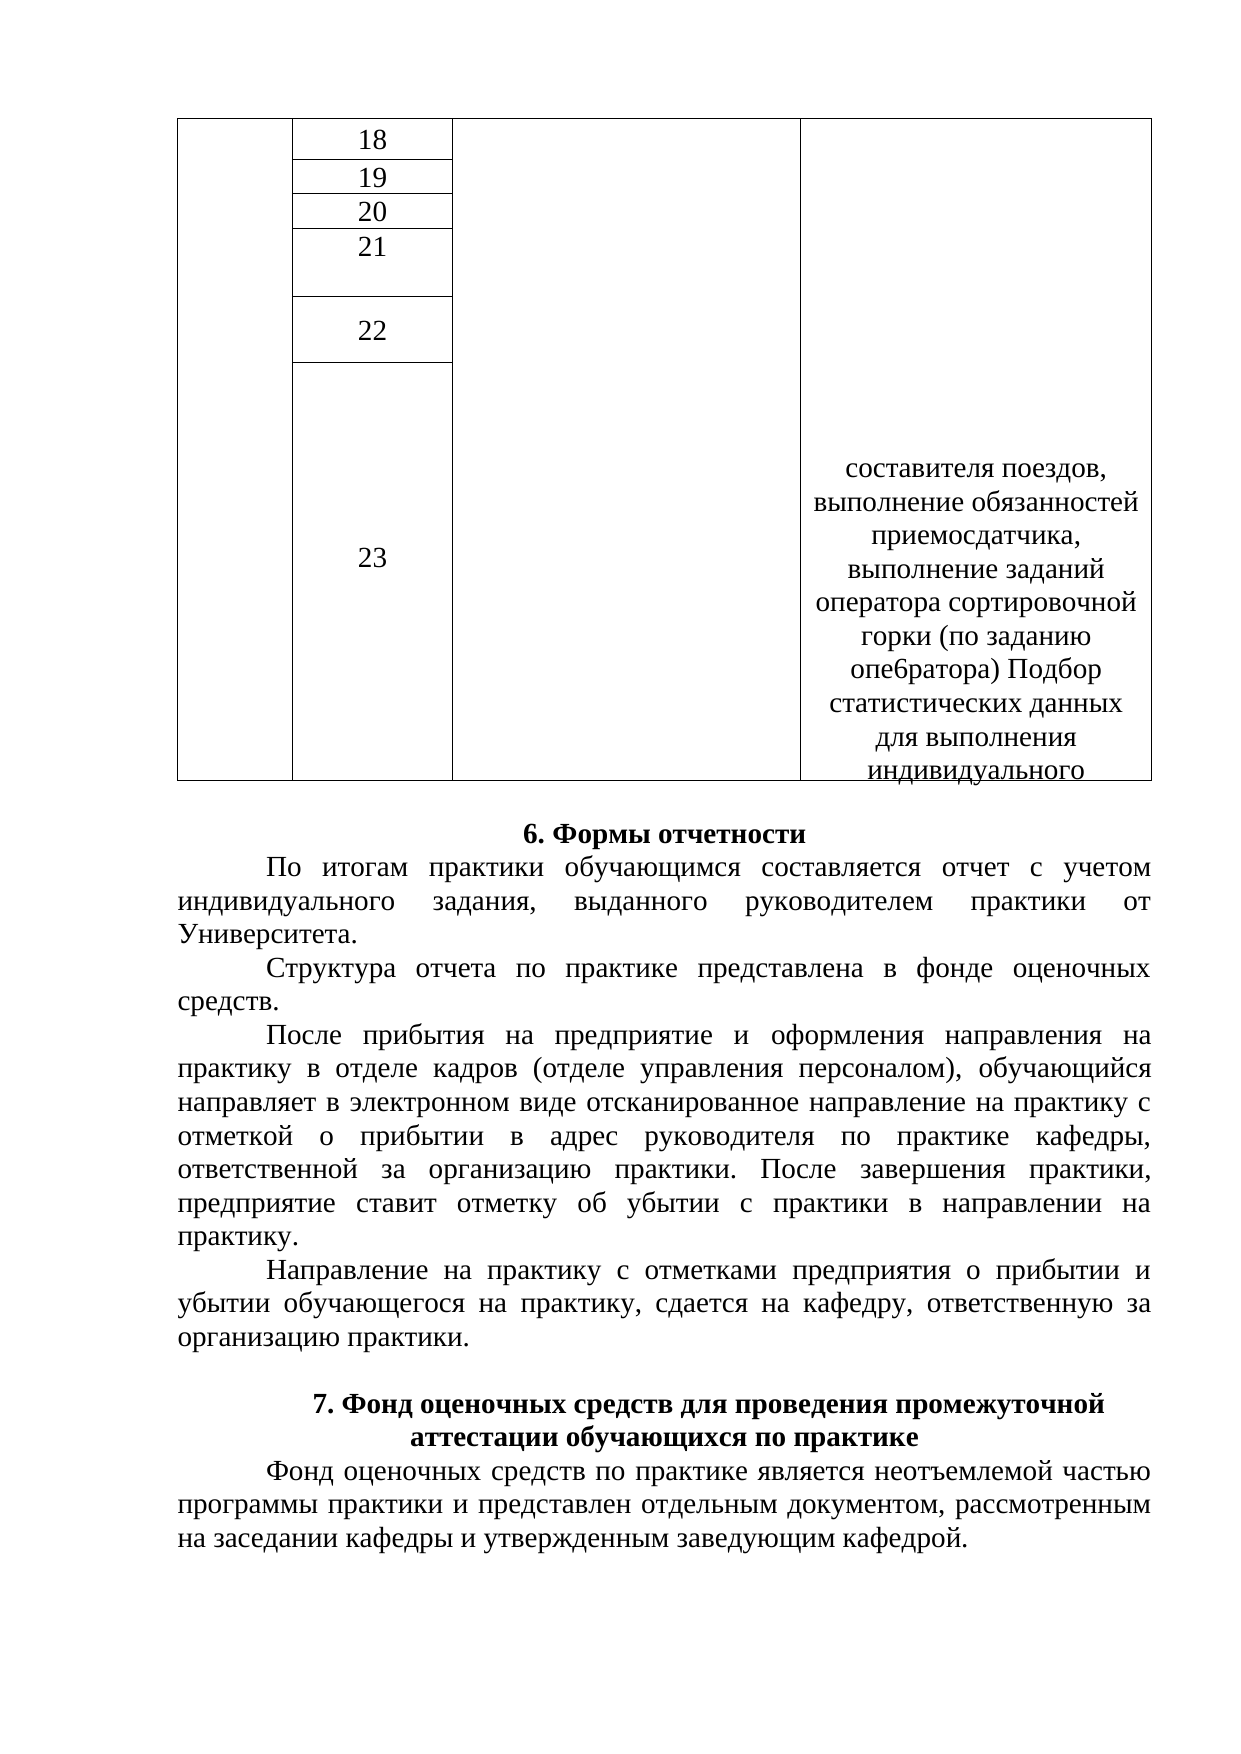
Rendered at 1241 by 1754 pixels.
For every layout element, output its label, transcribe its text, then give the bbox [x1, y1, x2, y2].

text 7. Фонд оценочных средств для проведения промежуточной аттестации обучающихся по практике [177, 1386, 1152, 1453]
table_cell 22 [293, 297, 452, 362]
text Фонд оценочных средств по практике является неотъемлемой частью программы практики и представлен отдельным документом, рассмотренным на заседании кафедры и утвержденным заведующим кафедрой. [177, 1453, 1152, 1554]
text После прибытия на предприятие и оформления направления на практику в отделе кадров (отделе управления персоналом), обучающийся направляет в электронном виде отсканированное направление на практику с отметкой о прибытии в адрес руководителя по практике кафедры, ответственной за организацию практики. После завершения практики, предприятие ставит отметку об убытии с практики в направлении на практику. [177, 1017, 1152, 1252]
text По итогам практики обучающимся составляется отчет с учетом индивидуального задания, выданного руководителем практики от Университета. [177, 849, 1152, 950]
text 6. Формы отчетности [177, 816, 1152, 849]
text Структура отчета по практике представлена в фонде оценочных средств. [177, 950, 1152, 1017]
table_cell 21 [293, 229, 452, 296]
text Направление на практику с отметками предприятия о прибытии и убытии обучающегося на практику, сдается на кафедру, ответственную за организацию практики. [177, 1252, 1152, 1352]
table_cell 19 [293, 160, 452, 193]
table_cell 23 [293, 363, 452, 780]
table_cell 18 [293, 119, 452, 159]
table_cell 20 [293, 194, 452, 228]
